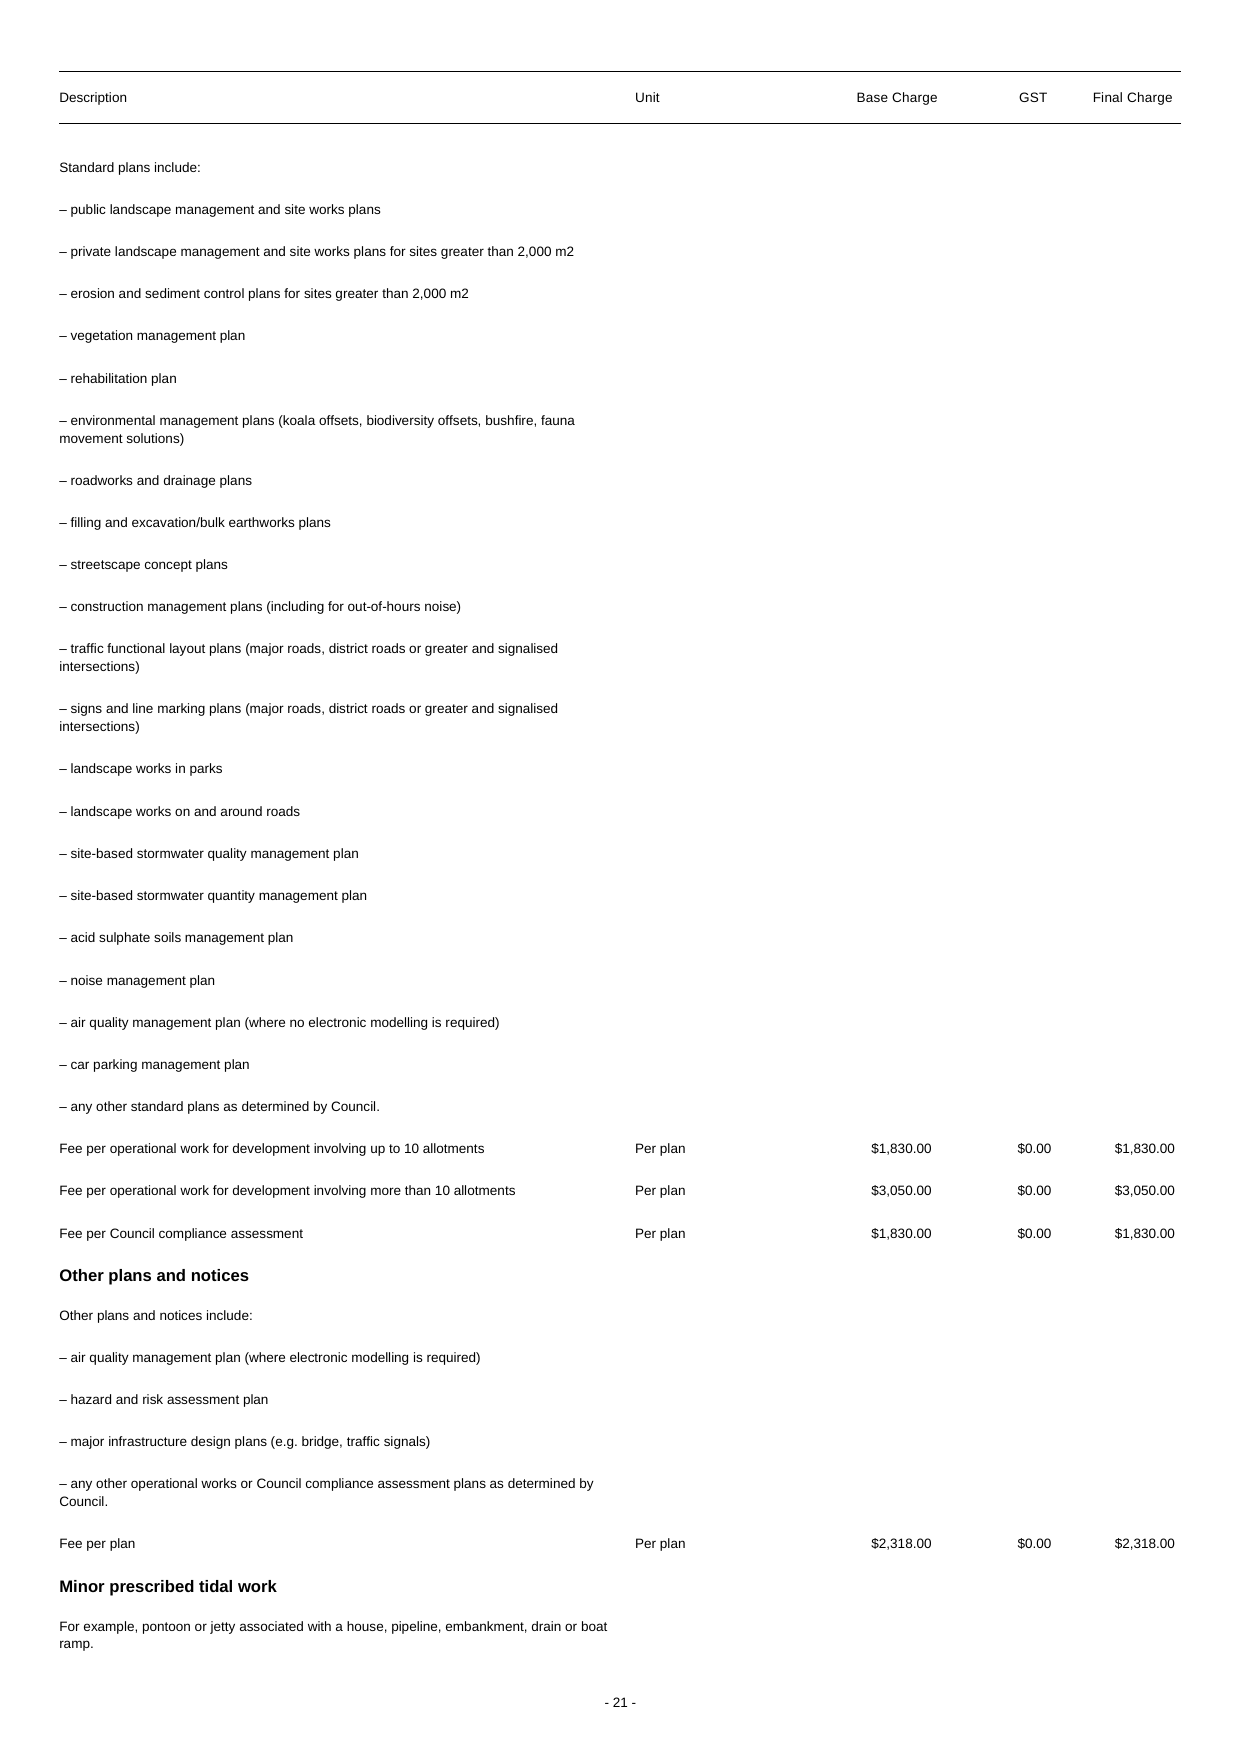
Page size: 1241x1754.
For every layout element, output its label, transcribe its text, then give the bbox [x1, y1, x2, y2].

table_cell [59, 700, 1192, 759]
subtitle Other plans and notices [59, 1266, 1181, 1285]
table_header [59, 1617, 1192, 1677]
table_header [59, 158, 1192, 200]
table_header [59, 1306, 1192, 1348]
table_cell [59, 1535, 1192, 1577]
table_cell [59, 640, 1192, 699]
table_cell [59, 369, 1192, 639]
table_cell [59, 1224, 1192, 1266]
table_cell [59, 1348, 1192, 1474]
subtitle Minor prescribed tidal work [59, 1577, 1181, 1596]
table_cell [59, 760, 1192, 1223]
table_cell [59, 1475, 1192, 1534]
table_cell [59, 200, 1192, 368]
